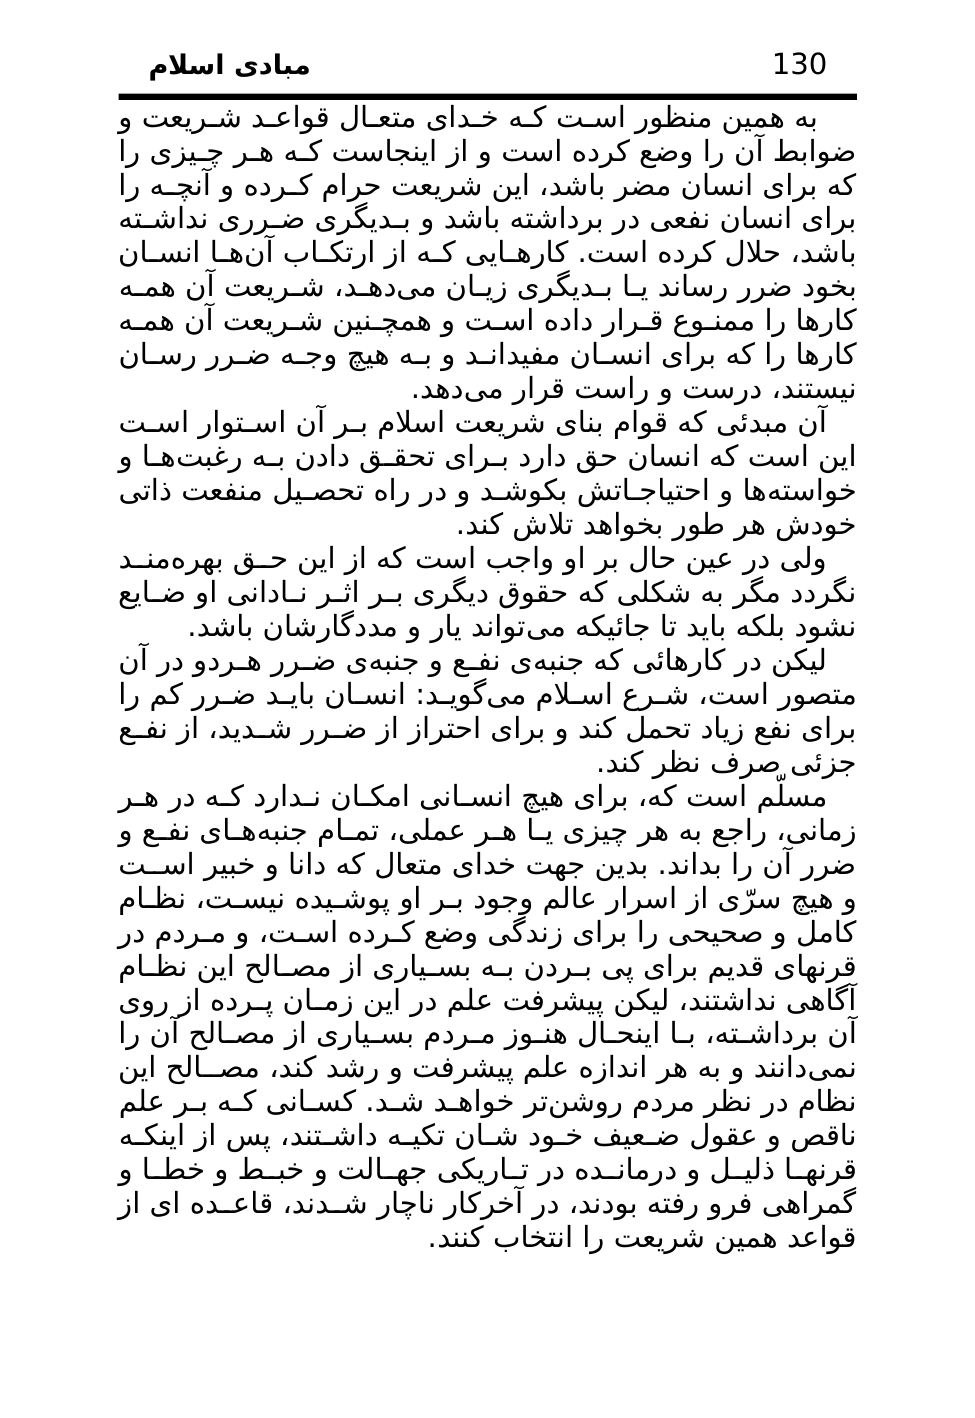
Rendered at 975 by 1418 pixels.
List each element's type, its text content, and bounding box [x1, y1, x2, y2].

text مسلّم است که، براى هیچ انسانى امکان ندارد که در هر زمانى، راجع به هر چیزى یا هر عملى، تمام جنبه‌هاى نفع و ضرر آن را بداند. بدین جهت خداى متعال که دانا و خبیر است و هیچ سرّى از اسرار عالم وجود بر او پوشیده نیست، نظام کامل و صحیحى را براى زندگى وضع کرده است، و مردم در قرنهاى قدیم براى پى بردن به بسیارى از مصالح این نظام آگاهى نداشتند، لیکن پیشرفت علم در این زمان پرده از روى آن برداشته، با اینحال هنوز مردم بسیارى از مصالح آن را نمی‌دانند و به هر اندازه علم پیشرفت و رشد کند، مصالح این نظام در نظر مردم روشن‌تر خواهد شد. کسانی که بر علم ناقص و عقول ضعیف خود شان تکیه داشتند، پس از اینکه قرنها ذلیل و درمانده در تاریکى جهالت و خبط و خطا و گمراهى فرو رفته بودند، در آخرکار ناچار شدند، قاعده اى از قواعد همین شریعت را انتخاب کنند. [118, 779, 857, 1254]
text لیکن در کارهائی که جنبه‌ی نفع و جنبه‌ی ضرر هردو در آن متصور است، شرع اسلام می‌گوید: انسان باید ضرر کم را براى نفع زیاد تحمل کند و براى احتراز از ضرر شدید، از نفع جزئى صرف نظر کند. [118, 643, 857, 779]
text ولى در عین حال بر او واجب است که از این حق بهره‌مند نگردد مگر به شکلى که حقوق دیگرى بر اثر نادانى او ضایع نشود بلکه باید تا جائیکه می‌تواند یار و مددگارشان باشد. [118, 541, 857, 643]
text به همین منظور است که خداى متعال قواعد شریعت و ضوابط آن را وضع کرده است و از اینجاست که هر چیزى را که براى انسان مضر باشد، این شریعت حرام کرده و آنچه را براى انسان نفعى در برداشته باشد و بدیگرى ضررى نداشته باشد، حلال کرده است. کارهایى که از ارتکاب آن‌ها انسان بخود ضرر رساند یا بدیگرى زیان مى‌دهد، شریعت آن همه کارها را ممنوع قرار داده است و همچنین شریعت آن همه کارها را که براى انسان مفید‌اند و به هیچ وجه ضرر رسان نیستند، درست و راست قرار مى‌دهد. [118, 100, 857, 406]
text آن مبدئى که قوام بناى شریعت اسلام بر آن استوار است این است که انسان حق دارد براى تحقق دادن به رغبت‌ها و خواسته‌ها و احتیاجاتش بکوشد و در راه تحصیل منفعت ذاتى خودش هر طور بخواهد تلاش کند. [118, 406, 857, 541]
